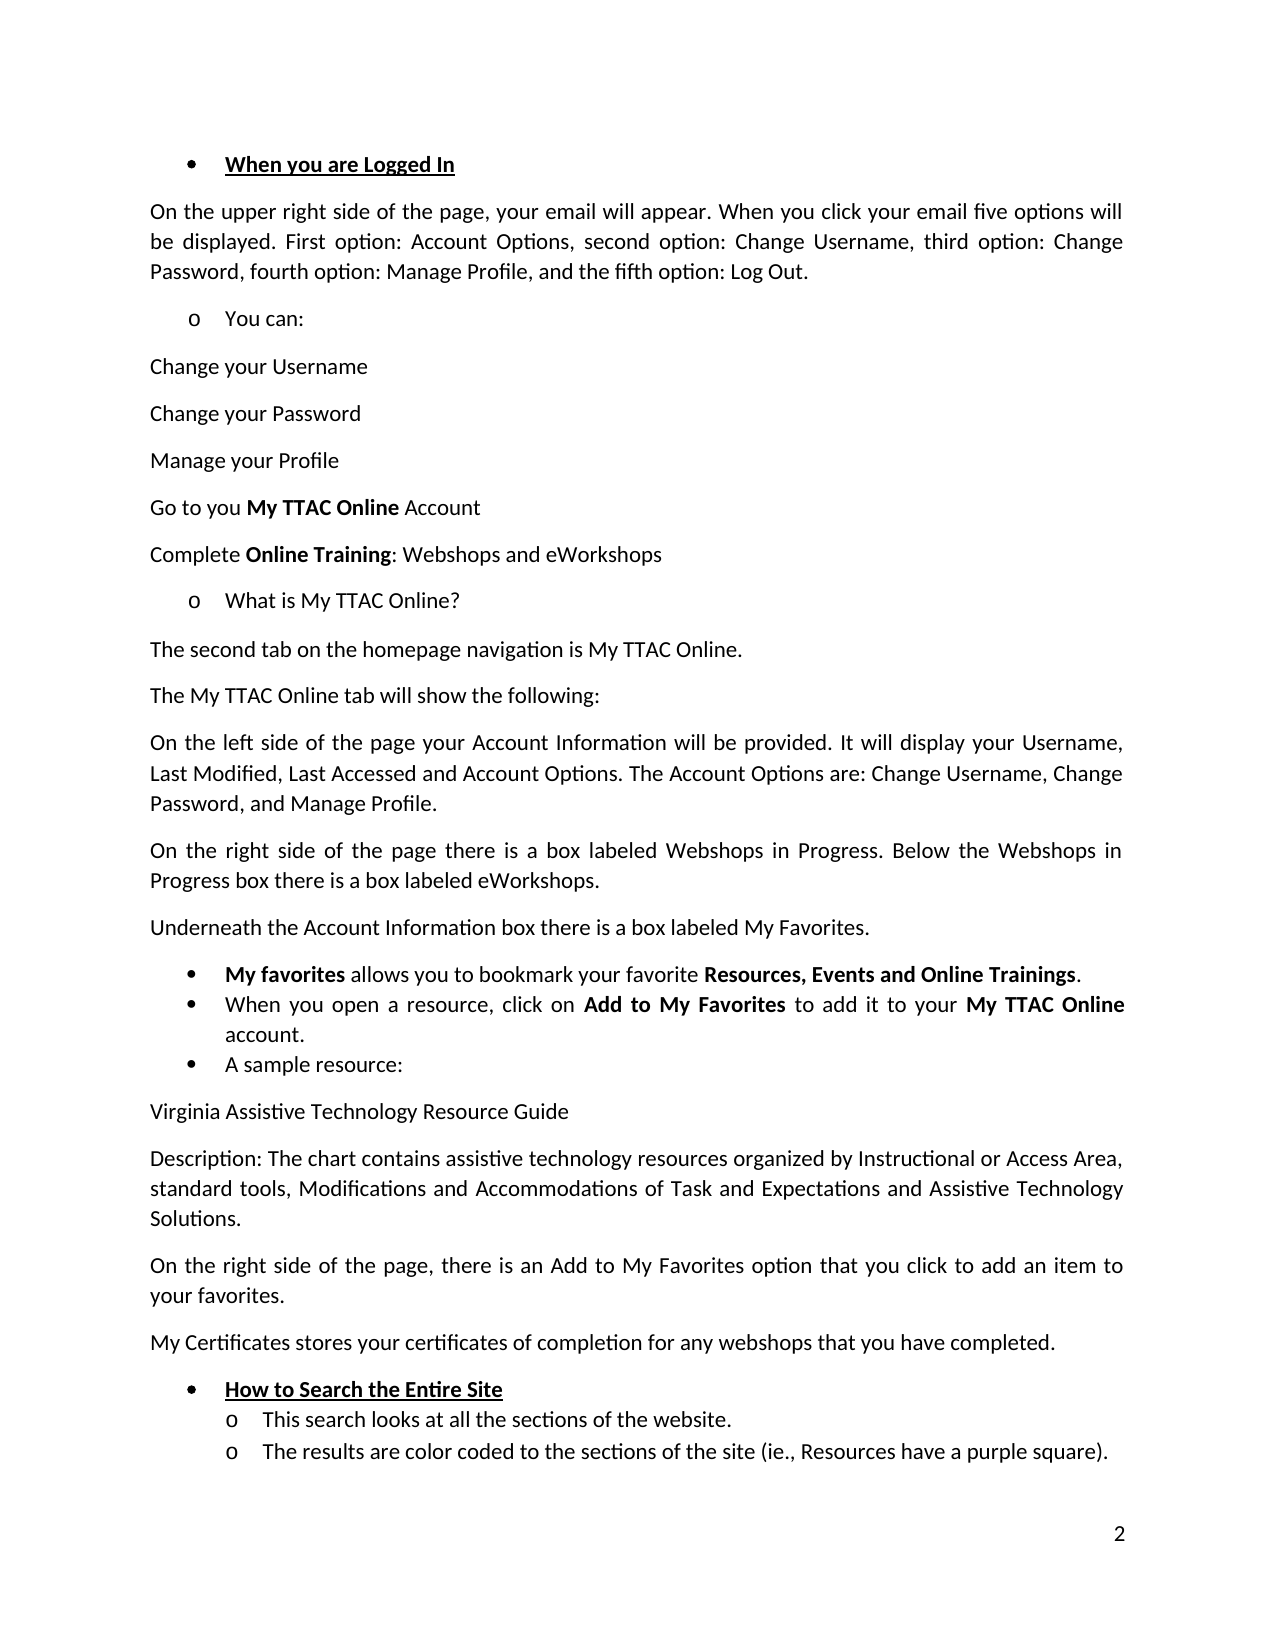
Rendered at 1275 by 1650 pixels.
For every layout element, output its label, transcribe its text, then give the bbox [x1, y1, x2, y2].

list How to Search the Entire Site [187, 1375, 1125, 1403]
text Virginia Assistive Technology Resource Guide [150, 1097, 1125, 1125]
text Complete Online Training: Webshops and eWorkshops [150, 540, 1125, 568]
text The second tab on the homepage navigation is My TTAC Online. [150, 635, 1125, 663]
text On the right side of the page, there is an Add to My Favorites option that you click to add an item to your favorites. [150, 1251, 1125, 1310]
list The results are color coded to the sections of the site (ie., Resources have a purple square). [225, 1437, 1125, 1466]
text Manage your Profile [150, 446, 1125, 474]
text Go to you My TTAC Online Account [150, 493, 1125, 521]
list When you are Logged In [187, 150, 1125, 178]
text On the right side of the page there is a box labeled Webshops in Progress. Below the Webshops in Progress box there is a box labeled eWorkshops. [150, 836, 1125, 894]
text On the left side of the page your Account Information will be provided. It will display your Username, Last Modified, Last Accessed and Account Options. The Account Options are: Change Username, Change Password, and Manage Profile. [150, 728, 1125, 817]
text My Certificates stores your certificates of completion for any webshops that you have completed. [150, 1328, 1125, 1357]
text Underneath the Account Information box there is a box labeled My Favorites. [150, 913, 1125, 941]
list When you open a resource, click on Add to My Favorites to add it to your My TTAC Online account. [187, 990, 1125, 1048]
list This search looks at all the sections of the website. [225, 1406, 1125, 1435]
list You can: [187, 304, 1125, 333]
text Description: The chart contains assistive technology resources organized by Instructional or Access Area, standard tools, Modifications and Accommodations of Task and Expectations and Assistive Technology Solutions. [150, 1144, 1125, 1233]
list A sample resource: [187, 1050, 1125, 1078]
text Change your Password [150, 399, 1125, 427]
text The My TTAC Online tab will show the following: [150, 682, 1125, 710]
text On the upper right side of the page, your email will appear. When you click your email five options will be displayed. First option: Account Options, second option: Change Username, third option: Change Password, fourth option: Manage Profile, and the fifth option: Log Out. [150, 197, 1125, 285]
text Change your Username [150, 352, 1125, 380]
list My favorites allows you to bookmark your favorite Resources, Events and Online Trainings. [187, 960, 1125, 988]
list What is My TTAC Online? [187, 587, 1125, 616]
